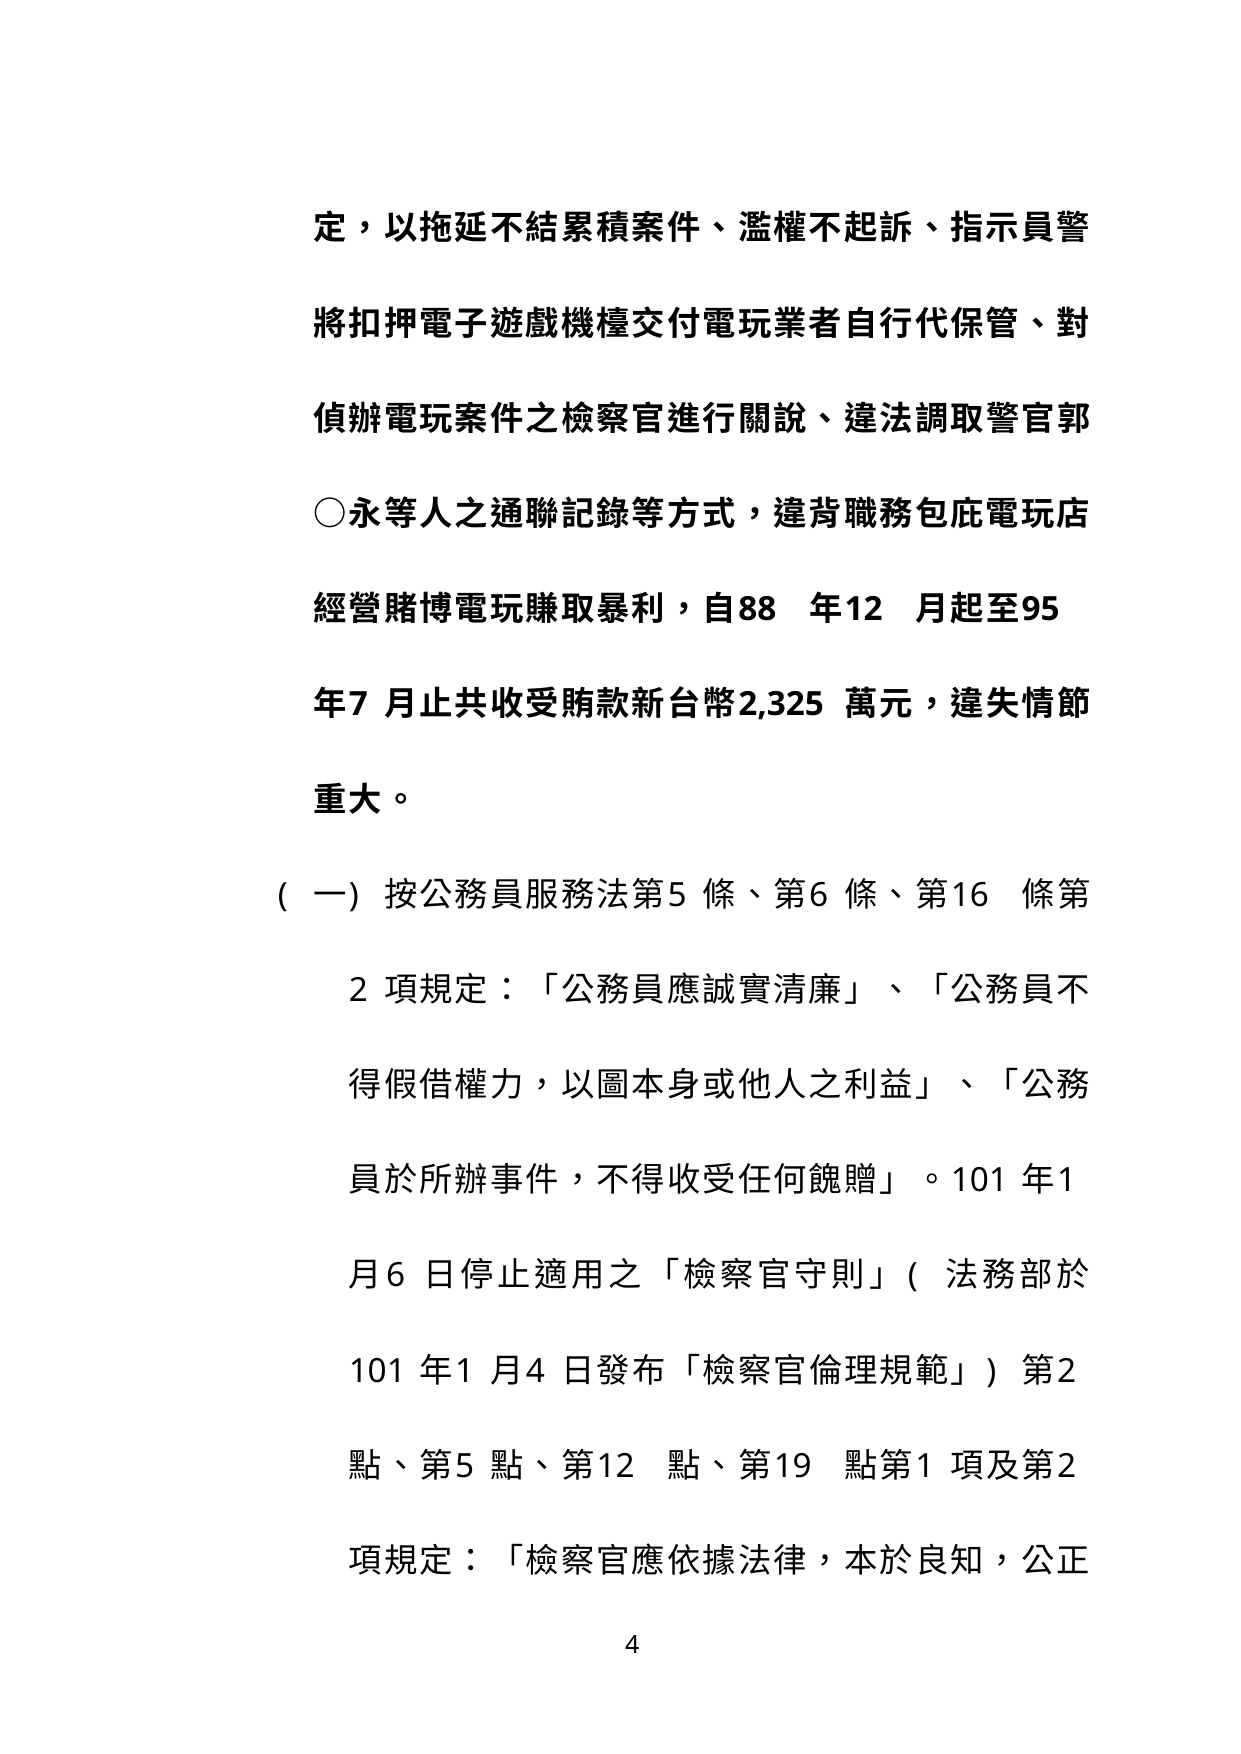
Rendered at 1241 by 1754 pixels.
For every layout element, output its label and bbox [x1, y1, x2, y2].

subtitle [208, 178, 1092, 844]
subtitle [244, 844, 1092, 1606]
